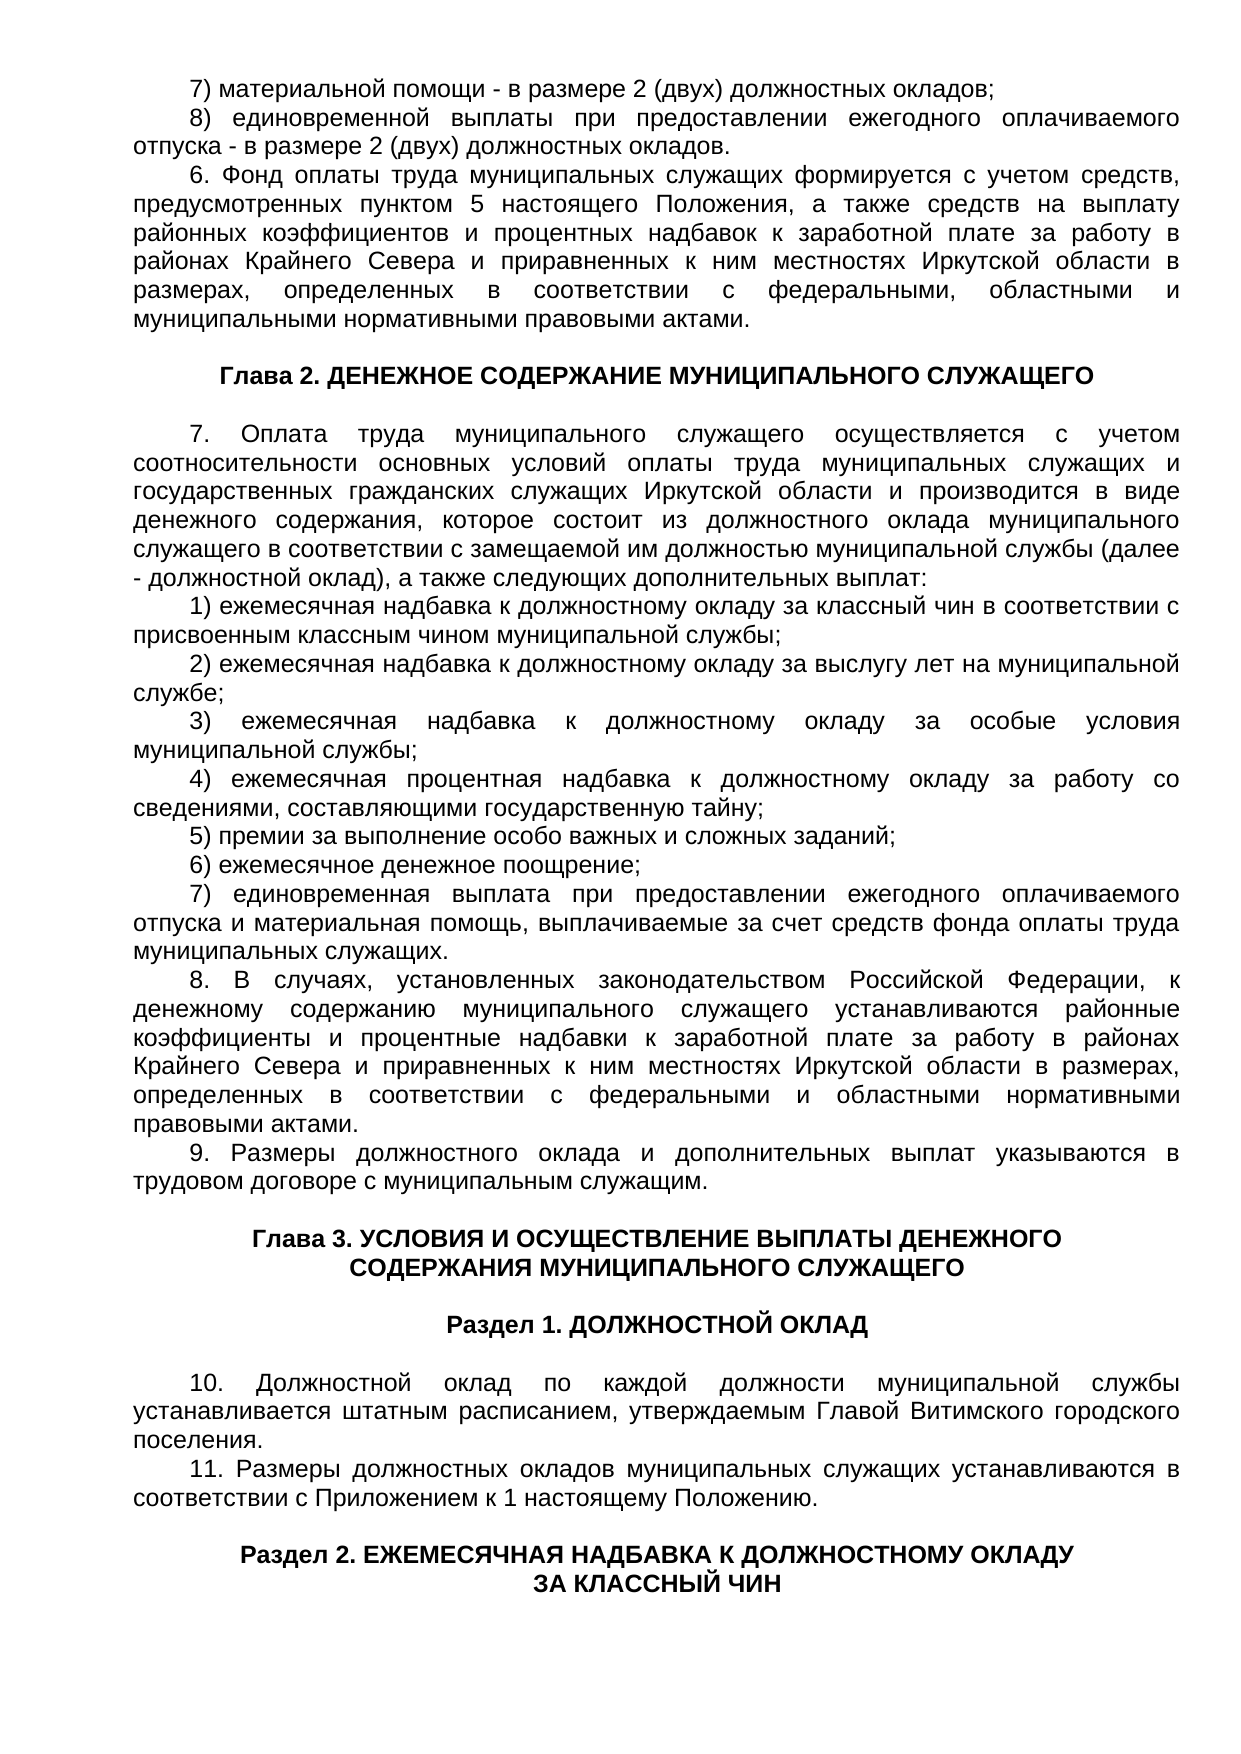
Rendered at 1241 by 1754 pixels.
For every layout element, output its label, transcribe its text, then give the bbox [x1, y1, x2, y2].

text 5) премии за выполнение особо важных и сложных заданий; [133, 821, 1181, 850]
text 9. Размеры должностного оклада и дополнительных выплат указываются в трудовом договоре с муниципальным служащим. [133, 1138, 1181, 1195]
text Раздел 1. ДОЛЖНОСТНОЙ ОКЛАД [133, 1310, 1181, 1339]
text 7. Оплата труда муниципального служащего осуществляется с учетом соотносительности основных условий оплаты труда муниципальных служащих и государственных гражданских служащих Иркутской области и производится в виде денежного содержания, которое состоит из должностного оклада муниципального служащего в соответствии с замещаемой им должностью муниципальной службы (далее - должностной оклад), а также следующих дополнительных выплат: [133, 419, 1181, 591]
text 1) ежемесячная надбавка к должностному окладу за классный чин в соответствии с присвоенным классным чином муниципальной службы; [133, 591, 1181, 649]
text 7) единовременная выплата при предоставлении ежегодного оплачиваемого отпуска и материальная помощь, выплачиваемые за счет средств фонда оплаты труда муниципальных служащих. [133, 879, 1181, 965]
text 4) ежемесячная процентная надбавка к должностному окладу за работу со сведениями, составляющими государственную тайну; [133, 764, 1181, 821]
text ЗА КЛАССНЫЙ ЧИН [133, 1569, 1181, 1598]
text Глава 3. УСЛОВИЯ И ОСУЩЕСТВЛЕНИЕ ВЫПЛАТЫ ДЕНЕЖНОГО [133, 1224, 1181, 1253]
text 6) ежемесячное денежное поощрение; [133, 850, 1181, 879]
text 7) материальной помощи - в размере 2 (двух) должностных окладов; [133, 74, 1181, 103]
text Раздел 2. ЕЖЕМЕСЯЧНАЯ НАДБАВКА К ДОЛЖНОСТНОМУ ОКЛАДУ [133, 1540, 1181, 1569]
text 8. В случаях, установленных законодательством Российской Федерации, к денежному содержанию муниципального служащего устанавливаются районные коэффициенты и процентные надбавки к заработной плате за работу в районах Крайнего Севера и приравненных к ним местностях Иркутской области в размерах, определенных в соответствии с федеральными и областными нормативными правовыми актами. [133, 965, 1181, 1138]
text 10. Должностной оклад по каждой должности муниципальной службы устанавливается штатным расписанием, утверждаемым Главой Витимского городского поселения. [133, 1368, 1181, 1454]
text СОДЕРЖАНИЯ МУНИЦИПАЛЬНОГО СЛУЖАЩЕГО [133, 1253, 1181, 1281]
text Глава 2. ДЕНЕЖНОЕ СОДЕРЖАНИЕ МУНИЦИПАЛЬНОГО СЛУЖАЩЕГО [133, 361, 1181, 390]
text 6. Фонд оплаты труда муниципальных служащих формируется с учетом средств, предусмотренных пунктом 5 настоящего Положения, а также средств на выплату районных коэффициентов и процентных надбавок к заработной плате за работу в районах Крайнего Севера и приравненных к ним местностях Иркутской области в размерах, определенных в соответствии с федеральными, областными и муниципальными нормативными правовыми актами. [133, 160, 1181, 333]
text 11. Размеры должностных окладов муниципальных служащих устанавливаются в соответствии с Приложением к 1 настоящему Положению. [133, 1454, 1181, 1511]
text 8) единовременной выплаты при предоставлении ежегодного оплачиваемого отпуска - в размере 2 (двух) должностных окладов. [133, 103, 1181, 160]
text 2) ежемесячная надбавка к должностному окладу за выслугу лет на муниципальной службе; [133, 649, 1181, 706]
text 3) ежемесячная надбавка к должностному окладу за особые условия муниципальной службы; [133, 706, 1181, 764]
